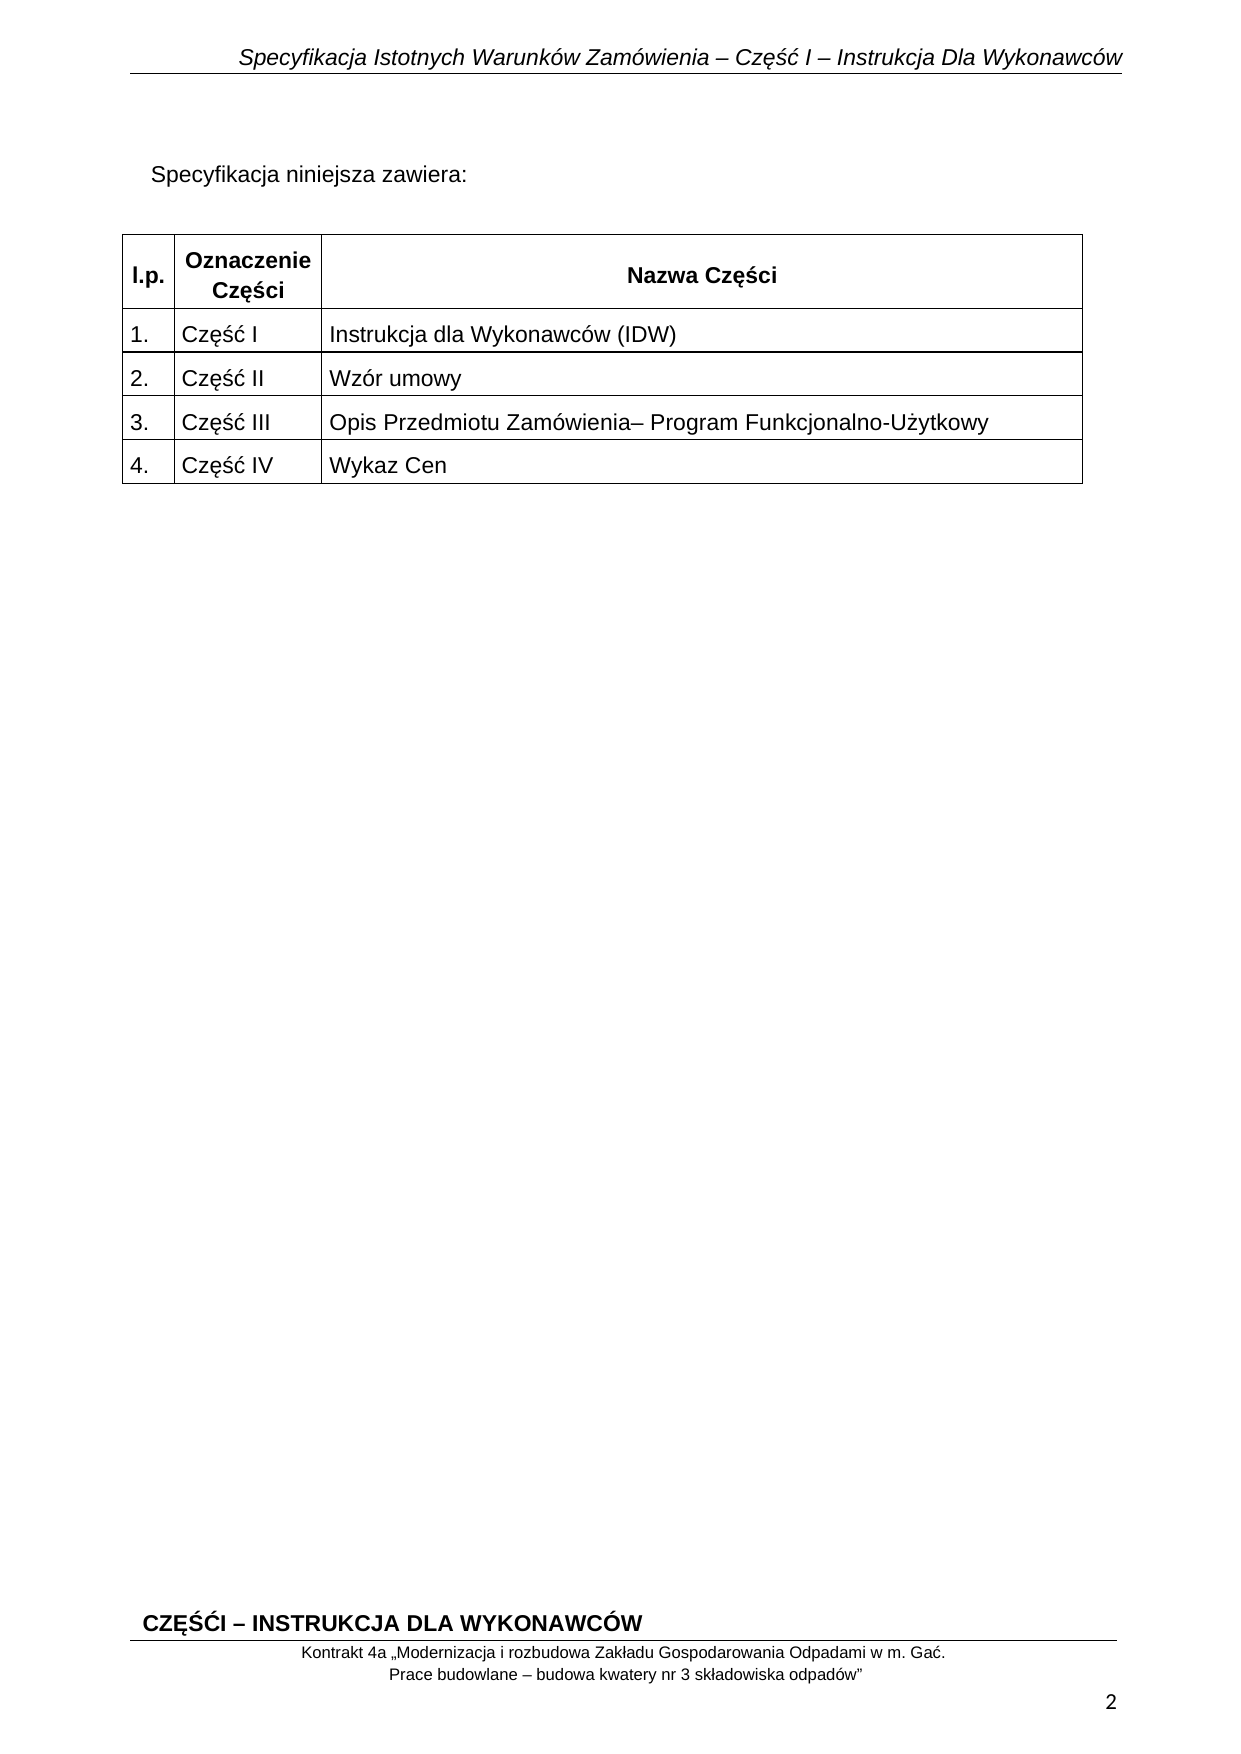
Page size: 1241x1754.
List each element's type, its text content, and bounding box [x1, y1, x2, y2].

table_cell Część IV [175, 440, 321, 483]
table_cell Opis Przedmiotu Zamówienia– Program Funkcjonalno-Użytkowy [322, 396, 1082, 439]
table_cell Część II [175, 353, 321, 395]
table_cell Wykaz Cen [322, 440, 1082, 483]
table_cell [123, 309, 174, 351]
table_header Nazwa Części [322, 235, 1082, 308]
table_cell Część III [175, 396, 321, 439]
table_cell Instrukcja dla Wykonawców (IDW) [322, 309, 1082, 351]
table_cell [123, 396, 174, 439]
table_cell Część I [175, 309, 321, 351]
table_cell Wzór umowy [322, 353, 1082, 395]
text Specyfikacja niniejsza zawiera: [151, 161, 1124, 187]
table_header l.p. [123, 235, 174, 308]
table_header Oznaczenie Części [175, 235, 321, 308]
table_cell [123, 440, 174, 483]
table_cell [123, 353, 174, 395]
text CZĘŚĆI – INSTRUKCJA DLA WYKONAWCÓW [142, 1609, 1124, 1636]
